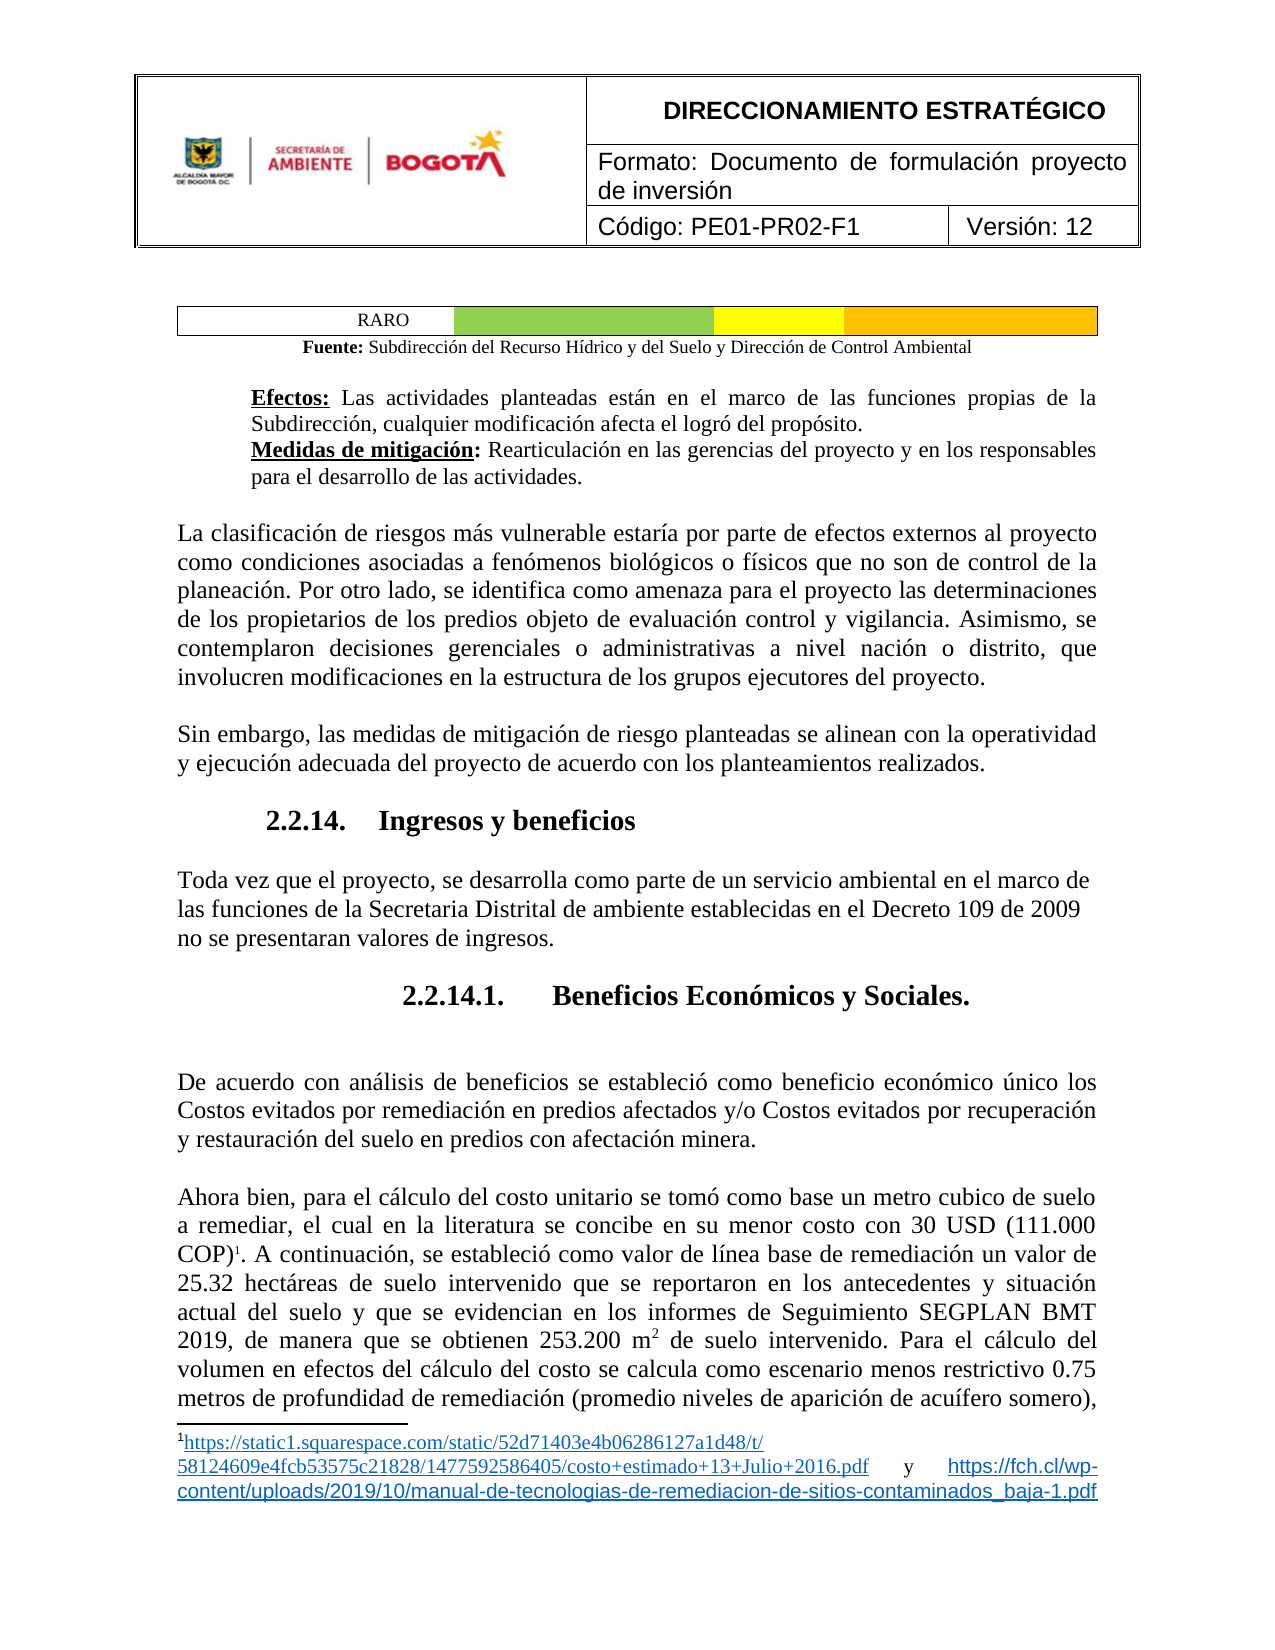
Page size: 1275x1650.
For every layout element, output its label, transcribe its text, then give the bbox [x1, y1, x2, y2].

list Beneficios Económicos y Sociales. [402, 978, 1098, 1012]
table_cell [844, 307, 935, 335]
picture [147, 102, 538, 219]
text Medidas de mitigación: Rearticulación en las gerencias del proyecto y en los responsables para el desarrollo de las actividades. [251, 437, 1098, 489]
text Toda vez que el proyecto, se desarrolla como parte de un servicio ambiental en el marco de las funciones de la Secretaria Distrital de ambiente establecidas en el Decreto 109 de 2009 no se presentaran valores de ingresos. [177, 865, 1098, 952]
text La clasificación de riesgos más vulnerable estaría por parte de efectos externos al proyecto como condiciones asociadas a fenómenos biológicos o físicos que no son de control de la planeación. Por otro lado, se identifica como amenaza para el proyecto las determinaciones de los propietarios de los predios objeto de evaluación control y vigilancia. Asimismo, se contemplaron decisiones gerenciales o administrativas a nivel nación o distrito, que involucren modificaciones en la estructura de los grupos ejecutores del proyecto. [177, 518, 1098, 691]
table_cell [624, 307, 714, 335]
text De acuerdo con análisis de beneficios se estableció como beneficio económico único los Costos evitados por remediación en predios afectados y/o Costos evitados por recuperación y restauración del suelo en predios con afectación minera. [177, 1067, 1098, 1153]
text Sin embargo, las medidas de mitigación de riesgo planteadas se alinean con la operatividad y ejecución adecuada del proyecto de acuerdo con los planteamientos realizados. [177, 719, 1098, 777]
list Ingresos y beneficios [266, 803, 1098, 837]
table_cell RARO [312, 307, 454, 335]
text Efectos: Las actividades planteadas están en el marco de las funciones propias de la Subdirección, cualquier modificación afecta el logró del propósito. [251, 384, 1098, 437]
table_cell [454, 307, 624, 335]
table_cell [935, 307, 1097, 335]
text Fuente: Subdirección del Recurso Hídrico y del Suelo y Dirección de Control Ambiental [177, 336, 1098, 357]
table_cell [714, 307, 843, 335]
